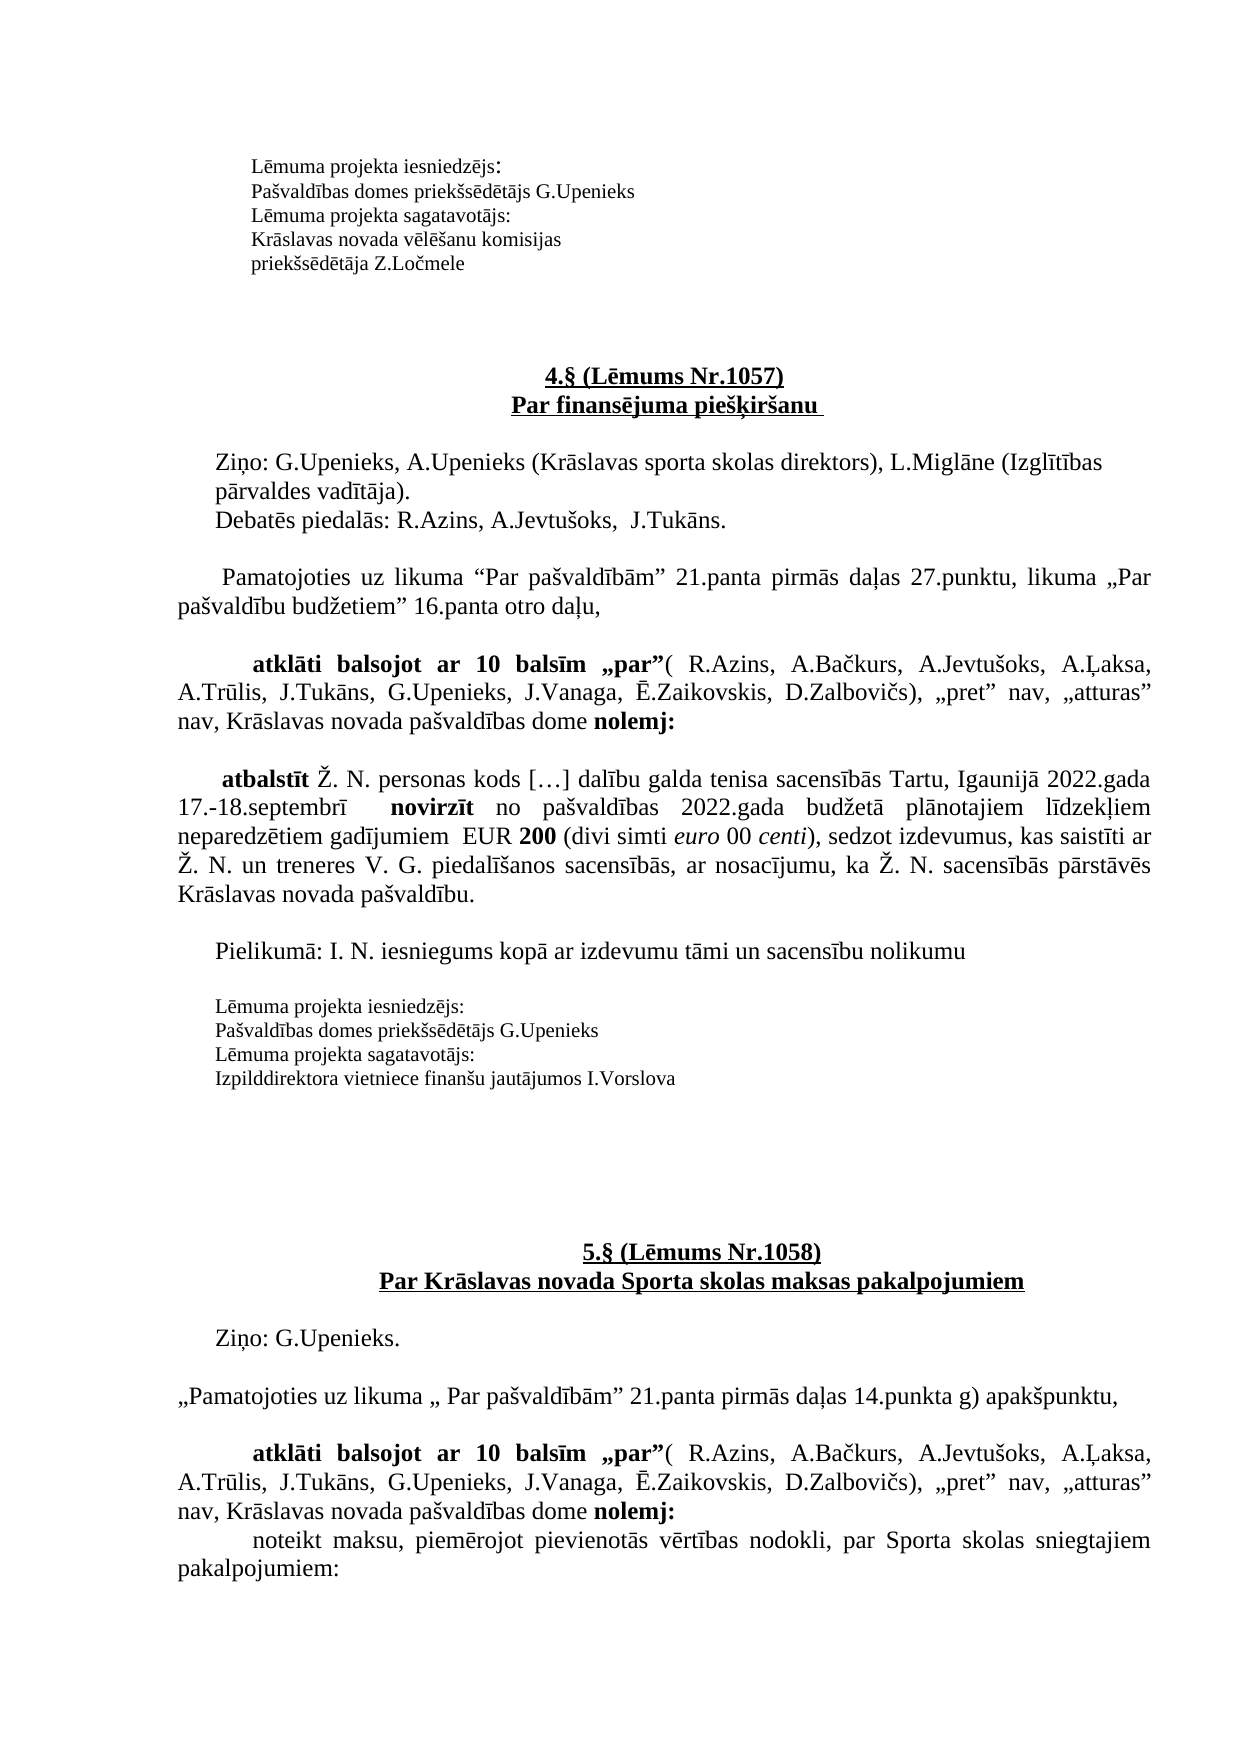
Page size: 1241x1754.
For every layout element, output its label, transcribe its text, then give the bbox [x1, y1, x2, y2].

text Lēmuma projekta sagatavotājs: [215, 1042, 1152, 1066]
text atbalstīt Ž. N. personas kods […] dalību galda tenisa sacensībās Tartu, Igaunijā 2022.gada 17.-18.septembrī novirzīt no pašvaldības 2022.gada budžetā plānotajiem līdzekļiem neparedzētiem gadījumiem EUR 200 (divi simti euro 00 centi), sedzot izdevumus, kas saistīti ar Ž. N. un treneres V. G. piedalīšanos sacensībās, ar nosacījumu, ka Ž. N. sacensībās pārstāvēs Krāslavas novada pašvaldību. [177, 764, 1152, 907]
text Lēmuma projekta sagatavotājs: [251, 203, 1152, 227]
text Pašvaldības domes priekšsēdētājs G.Upenieks [251, 179, 1152, 203]
text Izpilddirektora vietniece finanšu jautājumos I.Vorslova [215, 1066, 1152, 1090]
text Pašvaldības domes priekšsēdētājs G.Upenieks [215, 1018, 1152, 1042]
text Lēmuma projekta iesniedzējs: [215, 994, 1152, 1018]
text „Pamatojoties uz likuma „ Par pašvaldībām” 21.panta pirmās daļas 14.punkta g) apakšpunktu, [177, 1381, 1152, 1410]
text Pielikumā: I. N. iesniegums kopā ar izdevumu tāmi un sacensību nolikumu [177, 936, 1152, 965]
subtitle 4.§ (Lēmums Nr.1057) [177, 361, 1152, 390]
text atklāti balsojot ar 10 balsīm „par”( R.Azins, A.Bačkurs, A.Jevtušoks, A.Ļaksa, A.Trūlis, J.Tukāns, G.Upenieks, J.Vanaga, Ē.Zaikovskis, D.Zalbovičs), „pret” nav, „atturas” nav, Krāslavas novada pašvaldības dome nolemj: [177, 1438, 1152, 1525]
text Debatēs piedalās: R.Azins, A.Jevtušoks, J.Tukāns. [177, 505, 1152, 534]
text Krāslavas novada vēlēšanu komisijas [251, 227, 1152, 251]
text Ziņo: G.Upenieks. [177, 1323, 1152, 1352]
text priekšsēdētāja Z.Ločmele [251, 251, 1152, 275]
text Ziņo: G.Upenieks, A.Upenieks (Krāslavas sporta skolas direktors), L.Miglāne (Izglītības pārvaldes vadītāja). [215, 447, 1152, 505]
text Par finansējuma piešķiršanu [177, 390, 1152, 419]
text noteikt maksu, piemērojot pievienotās vērtības nodokli, par Sporta skolas sniegtajiem pakalpojumiem: [177, 1525, 1152, 1582]
text atklāti balsojot ar 10 balsīm „par”( R.Azins, A.Bačkurs, A.Jevtušoks, A.Ļaksa, A.Trūlis, J.Tukāns, G.Upenieks, J.Vanaga, Ē.Zaikovskis, D.Zalbovičs), „pret” nav, „atturas” nav, Krāslavas novada pašvaldības dome nolemj: [177, 649, 1152, 735]
text Lēmuma projekta iesniedzējs: [251, 150, 1152, 179]
list 5.§ (Lēmums Nr.1058) [252, 1237, 1152, 1266]
text Pamatojoties uz likuma “Par pašvaldībām” 21.panta pirmās daļas 27.punktu, likuma „Par pašvaldību budžetiem” 16.panta otro daļu, [177, 562, 1152, 620]
list Par Krāslavas novada Sporta skolas maksas pakalpojumiem [252, 1266, 1152, 1295]
